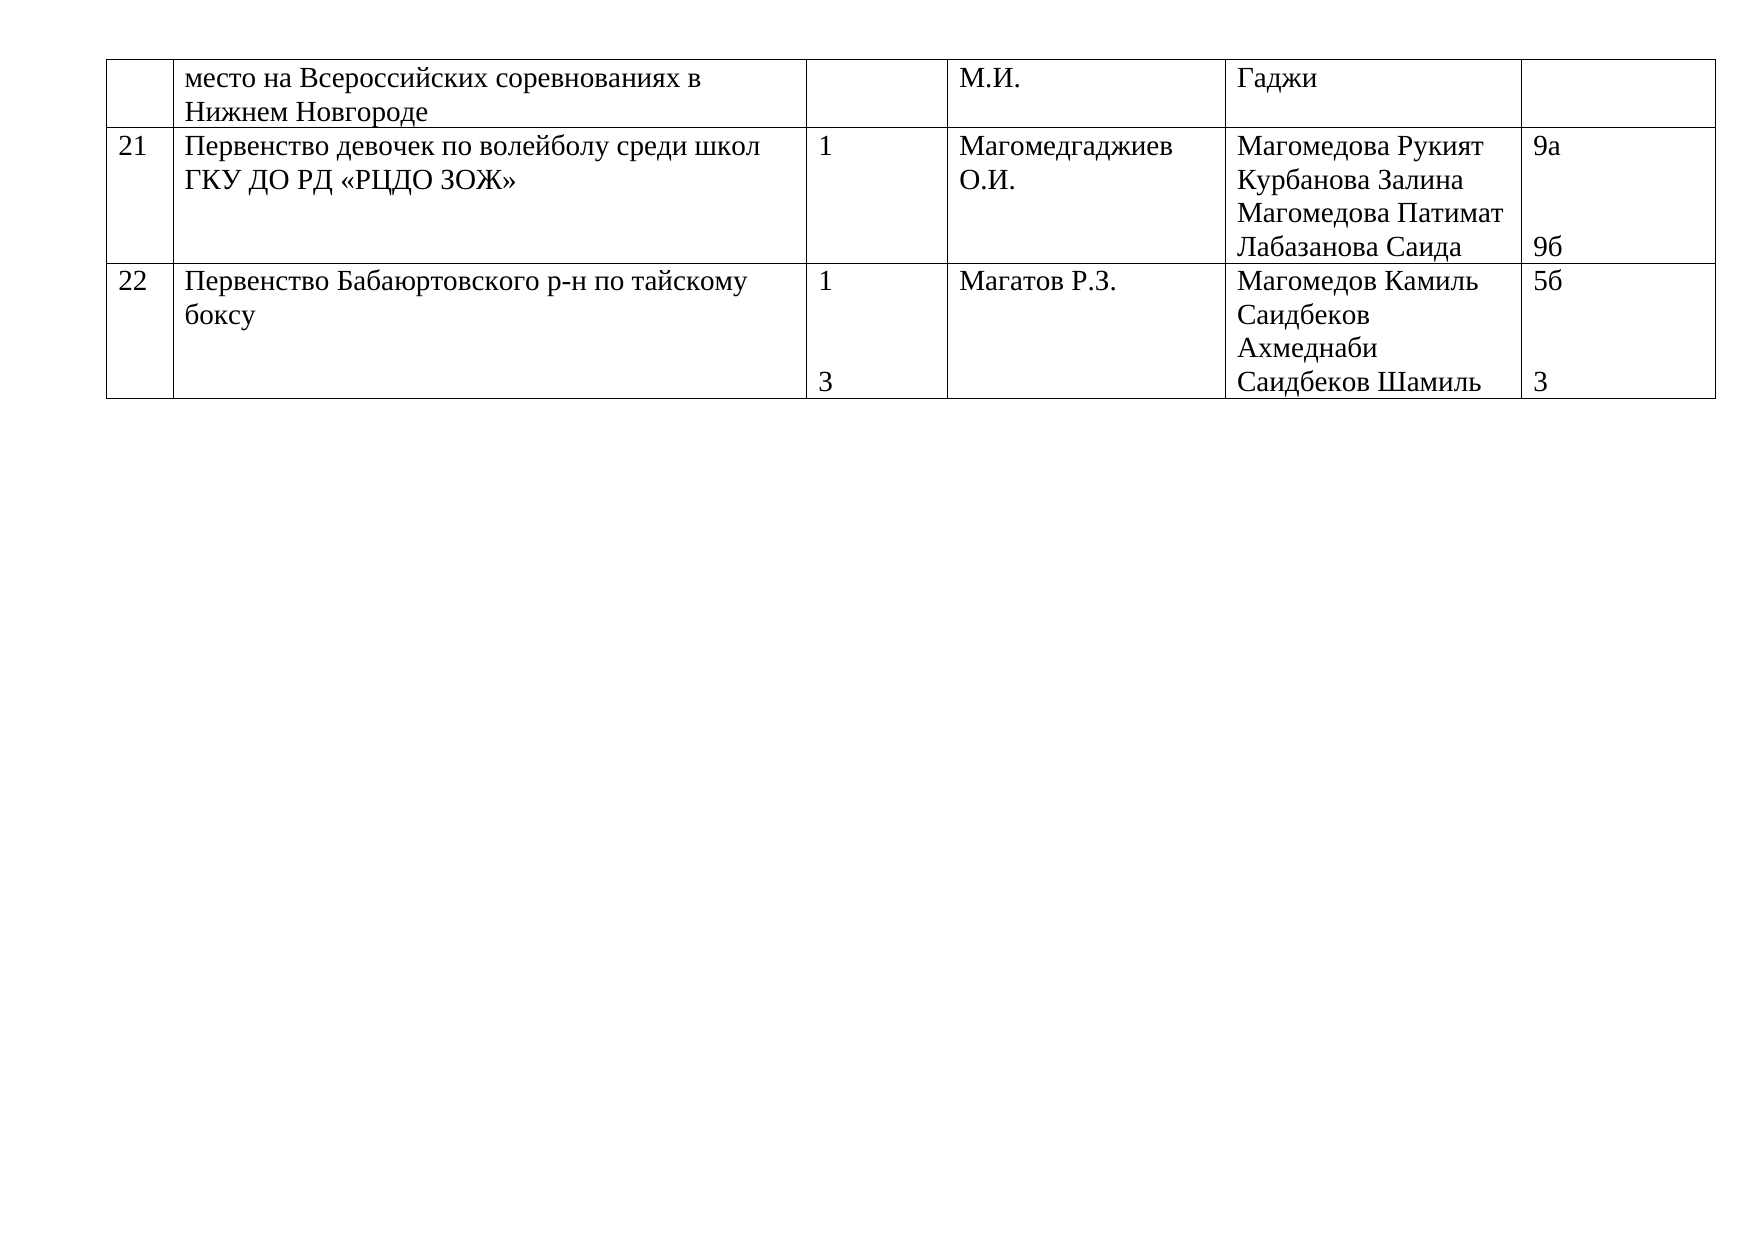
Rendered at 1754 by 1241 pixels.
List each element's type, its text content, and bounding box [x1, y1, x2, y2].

table_cell Магатов Р.З. [948, 264, 1225, 398]
table_cell Магомедова Рукият Курбанова Залина Магомедова Патимат Лабазанова Саида [1226, 128, 1521, 262]
table_cell Магомедгаджиев М.И. [948, 60, 1225, 127]
table_cell 9б [1522, 60, 1715, 127]
table_cell 22 [107, 264, 173, 398]
table_cell 9а 9б [1522, 128, 1715, 262]
table_cell 21 [107, 128, 173, 262]
table_cell 1 [807, 128, 947, 262]
table_cell 20 [107, 60, 173, 127]
table_cell 1 [807, 60, 947, 127]
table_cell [174, 60, 806, 127]
table_cell Магомедов Камиль Саидбеков Ахмеднаби Саидбеков Шамиль [1226, 264, 1521, 398]
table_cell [1226, 60, 1521, 127]
table_cell 5б 3 [1522, 264, 1715, 398]
table_cell Первенство девочек по волейболу среди школ ГКУ ДО РД «РЦДО ЗОЖ» [174, 128, 806, 262]
table_cell Магомедгаджиев О.И. [948, 128, 1225, 262]
table_cell Первенство Бабаюртовского р-н по тайскому боксу [174, 264, 806, 398]
table_cell 1 3 [807, 264, 947, 398]
